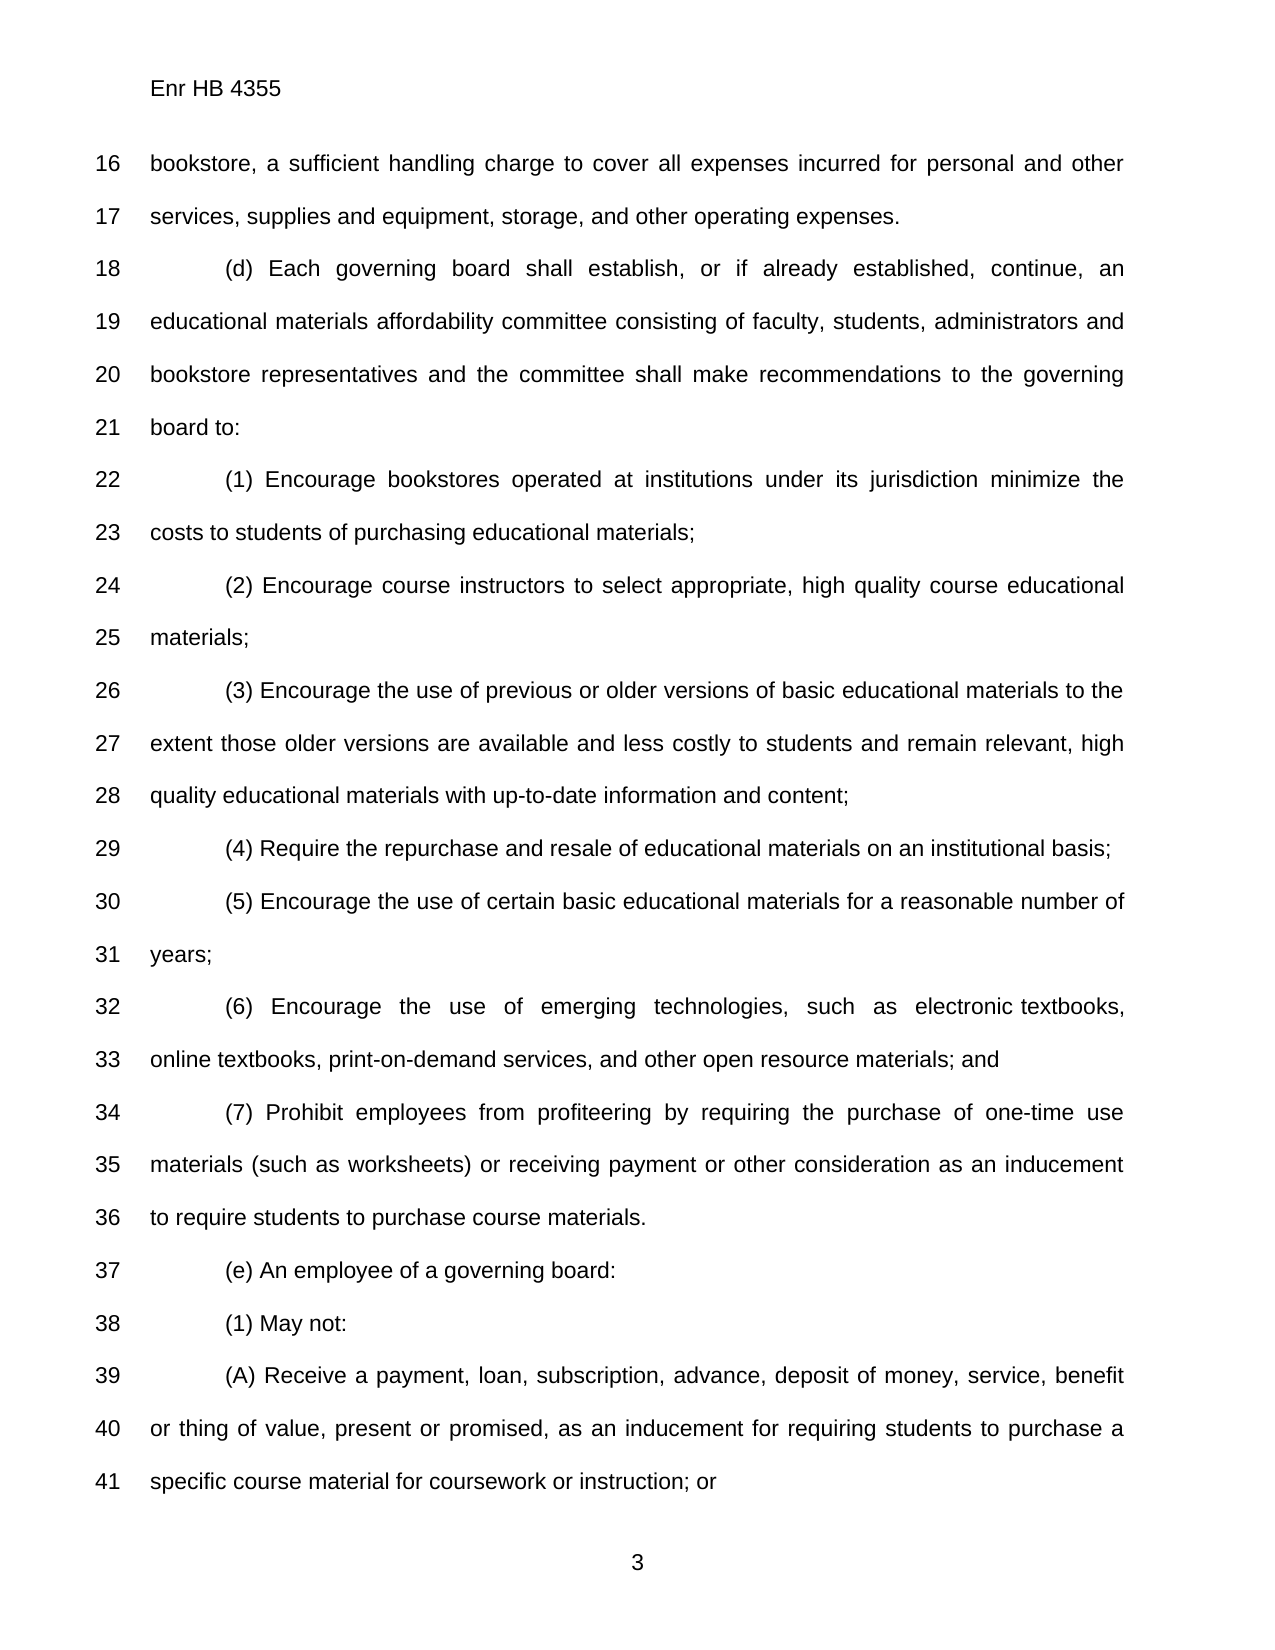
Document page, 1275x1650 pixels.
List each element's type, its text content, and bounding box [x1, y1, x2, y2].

text (e) An employee of a governing board: [150, 1257, 1125, 1283]
text (d) Each governing board shall establish, or if already established, continue, an educational materials affordability committee consisting of faculty, students, administrators and bookstore representatives and the committee shall make recommendations to the governing board to: [150, 255, 1125, 440]
text (7) Prohibit employees from profiteering by requiring the purchase of one-time use materials (such as worksheets) or receiving payment or other consideration as an inducement to require students to purchase course materials. [150, 1099, 1125, 1231]
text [150, 150, 1125, 229]
text (5) Encourage the use of certain basic educational materials for a reasonable number of years; [150, 888, 1125, 967]
text (2) Encourage course instructors to select appropriate, high quality course educational materials; [150, 572, 1125, 651]
text (3) Encourage the use of previous or older versions of basic educational materials to the extent those older versions are available and less costly to students and remain relevant, high quality educational materials with up-to-date information and content; [150, 677, 1125, 809]
text (A) Receive a payment, loan, subscription, advance, deposit of money, service, benefit or thing of value, present or promised, as an inducement for requiring students to purchase a specific course material for coursework or instruction; or [150, 1362, 1125, 1494]
text (4) Require the repurchase and resale of educational materials on an institutional basis; [150, 835, 1125, 862]
text (1) Encourage bookstores operated at institutions under its jurisdiction minimize the costs to students of purchasing educational materials; [150, 466, 1125, 545]
text (6) Encourage the use of emerging technologies, such as electronic textbooks, online textbooks, print-on-demand services, and other open resource materials; and [150, 993, 1125, 1072]
text (1) May not: [150, 1309, 1125, 1336]
